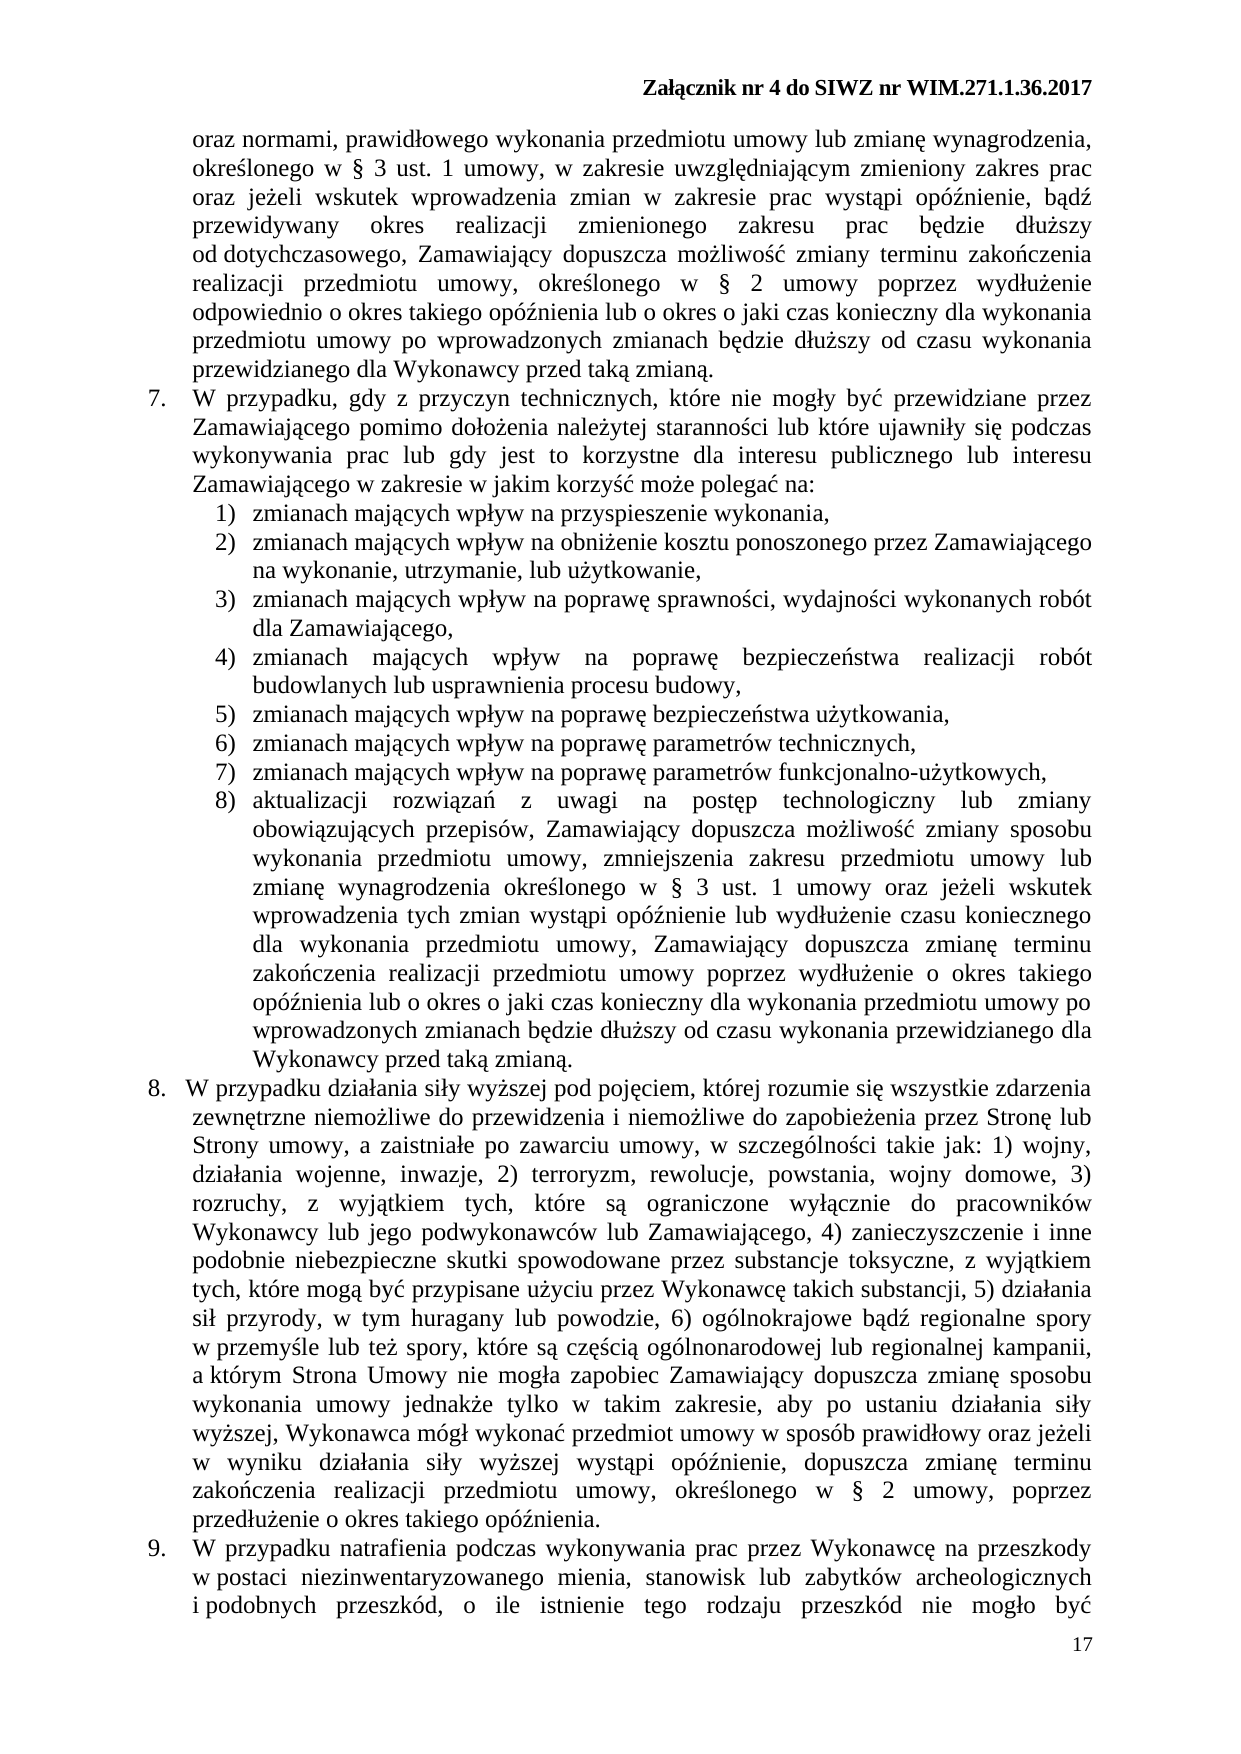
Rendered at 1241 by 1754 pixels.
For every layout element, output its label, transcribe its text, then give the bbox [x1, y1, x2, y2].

list zmianach mających wpływ na poprawę sprawności, wydajności wykonanych robót dla Zamawiającego, [215, 584, 1092, 642]
list W przypadku działania siły wyższej pod pojęciem, której rozumie się wszystkie zdarzenia zewnętrzne niemożliwe do przewidzenia i niemożliwe do zapobieżenia przez Stronę lub Strony umowy, a zaistniałe po zawarciu umowy, w szczególności takie jak: 1) wojny, działania wojenne, inwazje, 2) terroryzm, rewolucje, powstania, wojny domowe, 3) rozruchy, z wyjątkiem tych, które są ograniczone wyłącznie do pracowników Wykonawcy lub jego podwykonawców lub Zamawiającego, 4) zanieczyszczenie i inne podobnie niebezpieczne skutki spowodowane przez substancje toksyczne, z wyjątkiem tych, które mogą być przypisane użyciu przez Wykonawcę takich substancji, 5) działania sił przyrody, w tym huragany lub powodzie, 6) ogólnokrajowe bądź regionalne spory w przemyśle lub też spory, które są częścią ogólnonarodowej lub regionalnej kampanii, a którym Strona Umowy nie mogła zapobiec Zamawiający dopuszcza zmianę sposobu wykonania umowy jednakże tylko w takim zakresie, aby po ustaniu działania siły wyższej, Wykonawca mógł wykonać przedmiot umowy w sposób prawidłowy oraz jeżeli w wyniku działania siły wyższej wystąpi opóźnienie, dopuszcza zmianę terminu zakończenia realizacji przedmiotu umowy, określonego w § 2 umowy, poprzez przedłużenie o okres takiego opóźnienia. [148, 1073, 1092, 1533]
list zmianach mających wpływ na przyspieszenie wykonania, [215, 498, 1092, 527]
list zmianach mających wpływ na poprawę parametrów technicznych, [215, 728, 1092, 757]
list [148, 1533, 1092, 1619]
list aktualizacji rozwiązań z uwagi na postęp technologiczny lub zmiany obowiązujących przepisów, Zamawiający dopuszcza możliwość zmiany sposobu wykonania przedmiotu umowy, zmniejszenia zakresu przedmiotu umowy lub zmianę wynagrodzenia określonego w § 3 ust. 1 umowy oraz jeżeli wskutek wprowadzenia tych zmian wystąpi opóźnienie lub wydłużenie czasu koniecznego dla wykonania przedmiotu umowy, Zamawiający dopuszcza zmianę terminu zakończenia realizacji przedmiotu umowy poprzez wydłużenie o okres takiego opóźnienia lub o okres o jaki czas konieczny dla wykonania przedmiotu umowy po wprowadzonych zmianach będzie dłuższy od czasu wykonania przewidzianego dla Wykonawcy przed taką zmianą. [215, 786, 1092, 1073]
list zmianach mających wpływ na poprawę parametrów funkcjonalno-użytkowych, [215, 757, 1092, 786]
list W przypadku, gdy z przyczyn technicznych, które nie mogły być przewidziane przez Zamawiającego pomimo dołożenia należytej staranności lub które ujawniły się podczas wykonywania prac lub gdy jest to korzystne dla interesu publicznego lub interesu Zamawiającego w zakresie w jakim korzyść może polegać na: [148, 383, 1092, 498]
list zmianach mających wpływ na obniżenie kosztu ponoszonego przez Zamawiającego na wykonanie, utrzymanie, lub użytkowanie, [215, 527, 1092, 584]
list zmianach mających wpływ na poprawę bezpieczeństwa użytkowania, [215, 699, 1092, 728]
list zmianach mających wpływ na poprawę bezpieczeństwa realizacji robót budowlanych lub usprawnienia procesu budowy, [215, 642, 1092, 699]
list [148, 124, 1092, 383]
